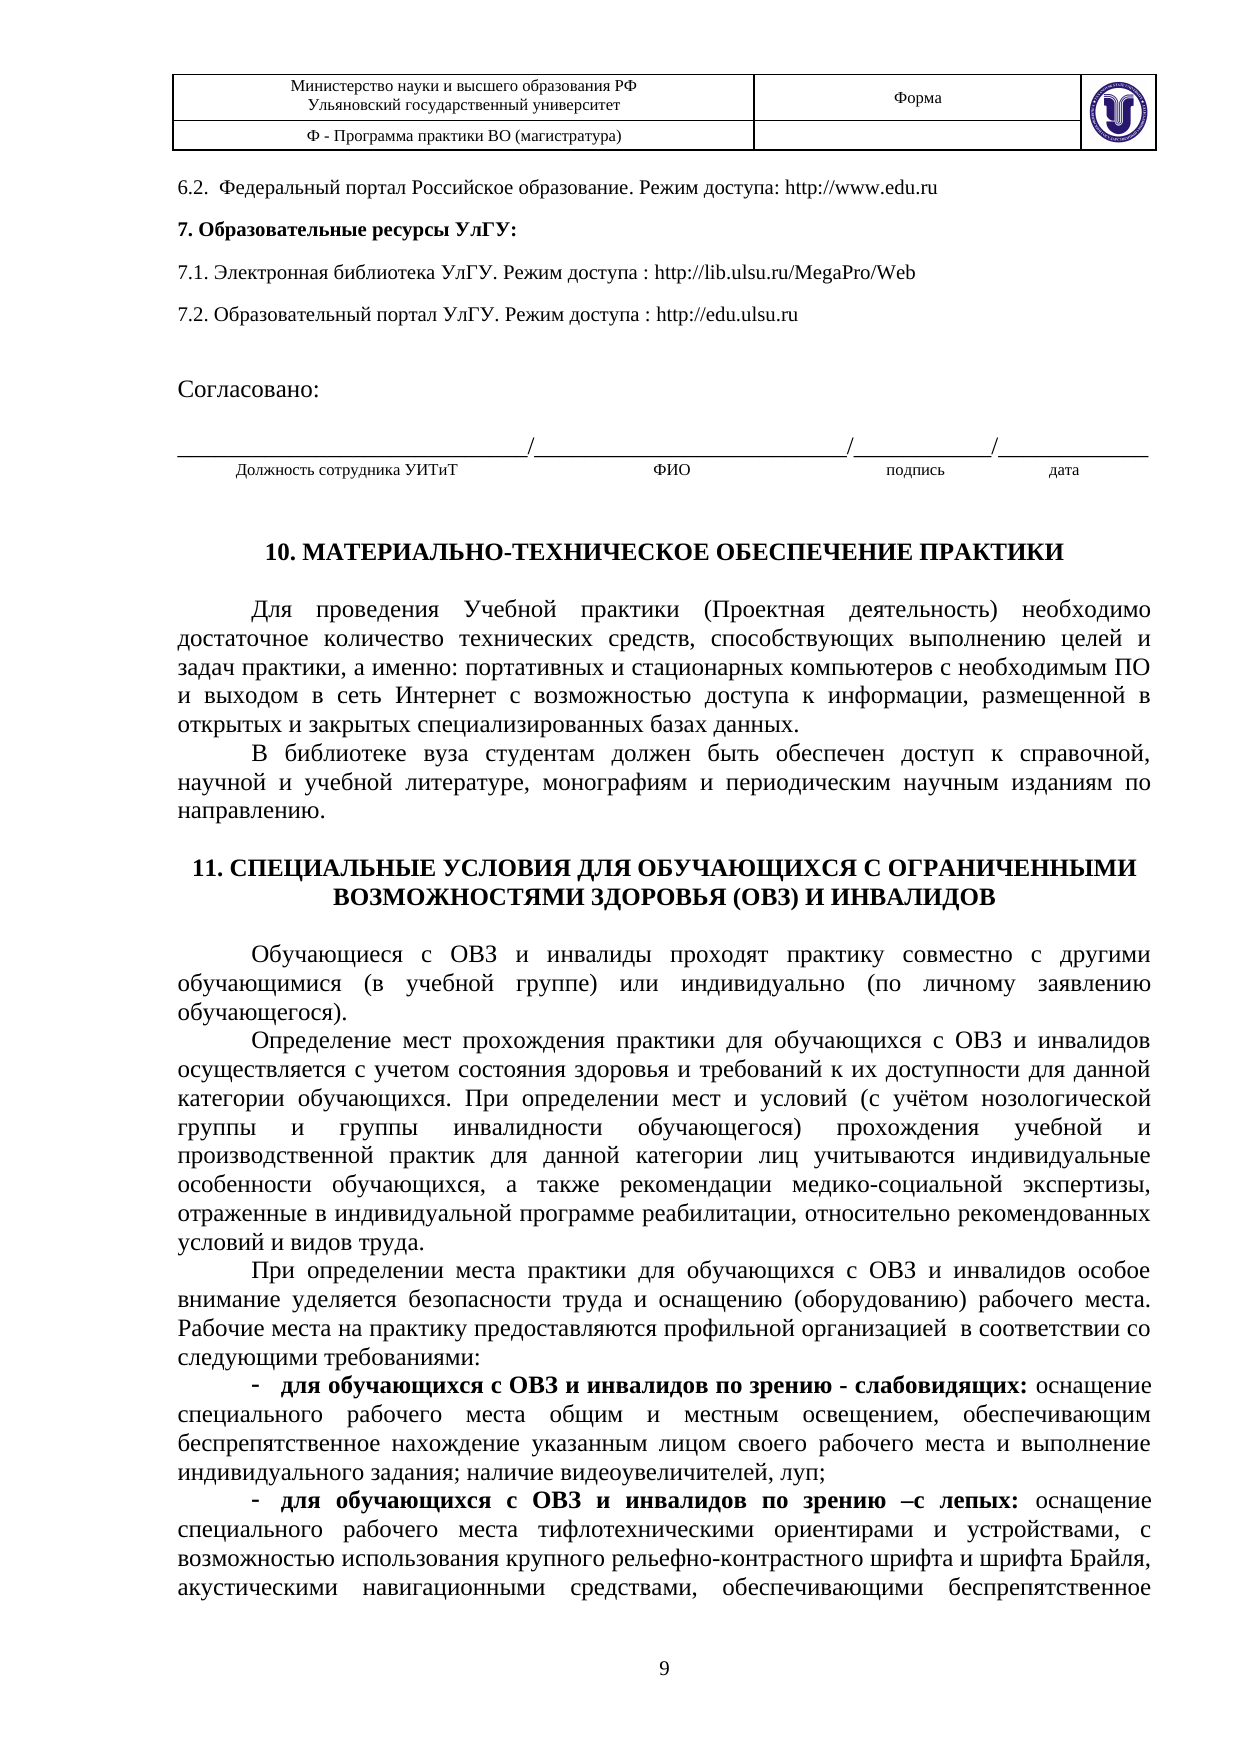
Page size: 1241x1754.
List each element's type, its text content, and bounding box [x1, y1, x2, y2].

text Должность сотрудника УИТиТ ФИО подпись дата [177, 460, 1152, 479]
text 7.1. Электронная библиотека УлГУ. Режим доступа : http://lib.ulsu.ru/MegaPro/Web [177, 260, 1152, 284]
text 10. МАТЕРИАЛЬНО-ТЕХНИЧЕСКОЕ ОБЕСПЕЧЕНИЕ ПРАКТИКИ [177, 537, 1152, 565]
text Для проведения Учебной практики (Проектная деятельность) необходимо достаточное количество технических средств, способствующих выполнению целей и задач практики, а именно: портативных и стационарных компьютеров с необходимым ПО и выходом в сеть Интернет с возможностью доступа к информации, размещенной в открытых и закрытых специализированных базах данных. [177, 594, 1152, 738]
text В библиотеке вуза студентам должен быть обеспечен доступ к справочной, научной и учебной литературе, монографиям и периодическим научным изданиям по направлению. [177, 738, 1152, 824]
text При определении места практики для обучающихся с ОВЗ и инвалидов особое внимание уделяется безопасности труда и оснащению (оборудованию) рабочего места. Рабочие места на практику предоставляются профильной организацией в соответствии со следующими требованиями: [177, 1255, 1152, 1370]
list для обучающихся с ОВЗ и инвалидов по зрению - слабовидящих: оснащение специального рабочего места общим и местным освещением, обеспечивающим беспрепятственное нахождение указанным лицом своего рабочего места и выполнение индивидуального задания; наличие видеоувеличителей, луп; [177, 1370, 1152, 1485]
text ____________________________/_________________________/___________/____________ [177, 431, 1152, 460]
text 7.2. Образовательный портал УлГУ. Режим доступа : http://edu.ulsu.ru [177, 302, 1152, 326]
text Определение мест прохождения практики для обучающихся с ОВЗ и инвалидов осуществляется с учетом состояния здоровья и требований к их доступности для данной категории обучающихся. При определении мест и условий (с учётом нозологической группы и группы инвалидности обучающегося) прохождения учебной и производственной практик для данной категории лиц учитываются индивидуальные особенности обучающихся, а также рекомендации медико-социальной экспертизы, отраженные в индивидуальной программе реабилитации, относительно рекомендованных условий и видов труда. [177, 1025, 1152, 1255]
picture [1089, 81, 1148, 143]
text 6.2. Федеральный портал Российское образование. Режим доступа: http://www.edu.ru [177, 174, 1152, 199]
text 11. СПЕЦИАЛЬНЫЕ УСЛОВИЯ ДЛЯ ОБУЧАЮЩИХСЯ С ОГРАНИЧЕННЫМИ ВОЗМОЖНОСТЯМИ ЗДОРОВЬЯ (ОВЗ) И ИНВАЛИДОВ [177, 853, 1152, 910]
text Обучающиеся с ОВЗ и инвалиды проходят практику совместно с другими обучающимися (в учебной группе) или индивидуально (по личному заявлению обучающегося). [177, 939, 1152, 1025]
text Согласовано: [177, 374, 1152, 402]
text 7. Образовательные ресурсы УлГУ: [177, 217, 1152, 241]
